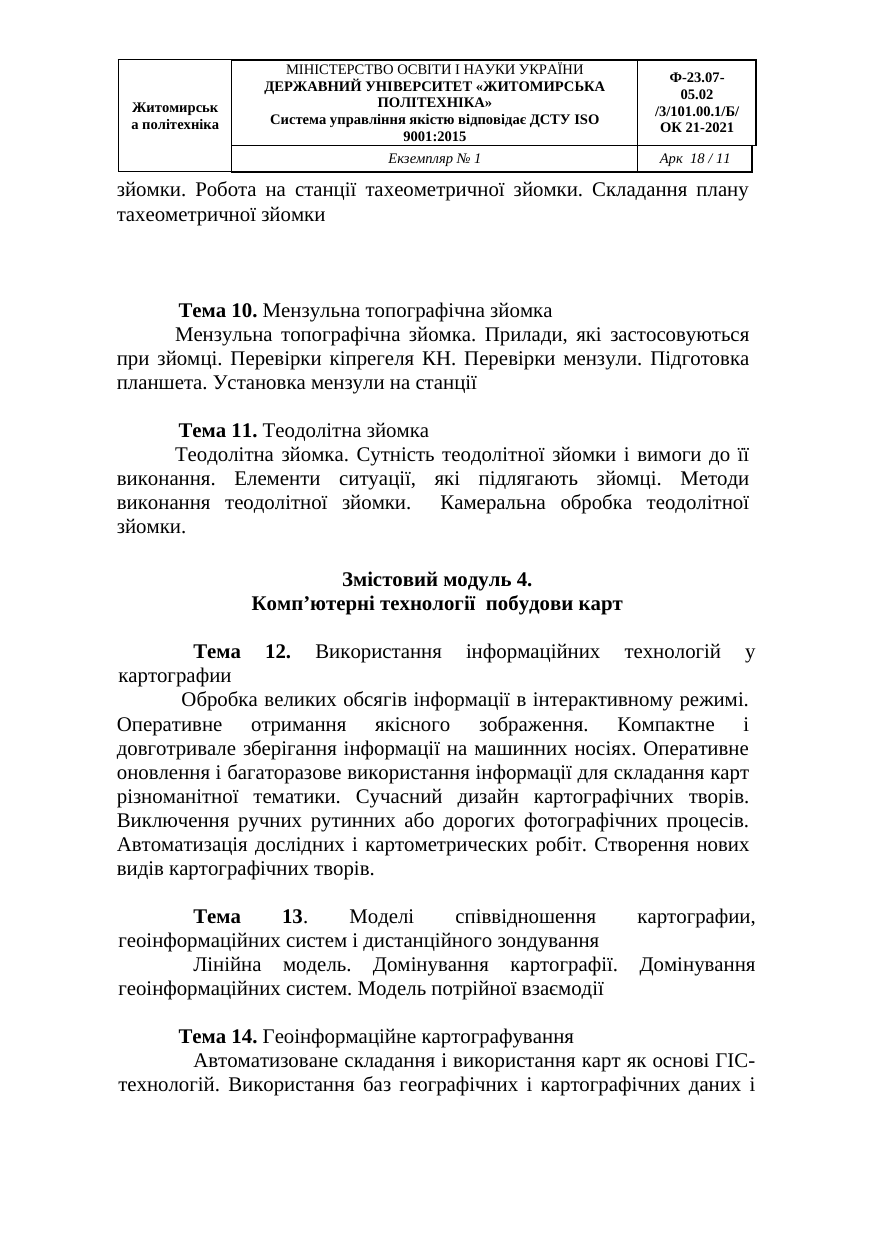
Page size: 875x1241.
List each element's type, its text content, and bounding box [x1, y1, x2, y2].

text Тема 12. Використання інформаційних технологій у картографии [118, 639, 756, 687]
text Лінійна модель. Домінування картографії. Домінування геоінформаційних систем. Модель потрійної взаємодії [118, 952, 756, 1000]
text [118, 1048, 756, 1096]
text Теодолітна зйомка. Сутність теодолітної зйомки і вимоги до її виконання. Елементи ситуації, які підлягають зйомці. Методи виконання теодолітної зйомки. Камеральна обробка теодолітної зйомки. [117, 442, 750, 538]
text Мензульна топографічна зйомка. Прилади, які застосовуються при зйомці. Перевірки кіпрегеля КН. Перевірки мензули. Підготовка планшета. Установка мензули на станції [117, 322, 750, 394]
text Тема 11. Теодолітна зйомка [178, 418, 749, 442]
text Обробка великих обсягів інформації в інтерактивному режимі. Оперативне отримання якісного зображення. Компактне і довготривале зберігання інформації на машинних носіях. Оперативне оновлення і багаторазове використання інформації для складання карт різноманітної тематики. Сучасний дизайн картографічних творів. Виключення ручних рутинних або дорогих фотографічних процесів. Автоматизація дослідних і картометрических робіт. Створення нових видів картографічних творів. [117, 687, 750, 880]
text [117, 177, 750, 226]
text Тема 13. Моделі співвідношення картографии, геоінформаційних систем і дистанційного зондування [118, 904, 756, 952]
text Тема 10. Мензульна топографічна зйомка [178, 298, 749, 322]
text Тема 14. Геоінформаційне картографування [178, 1024, 749, 1048]
text Комп’ютерні технології побудови карт [118, 591, 756, 615]
text Змістовий модуль 4. [118, 567, 756, 591]
